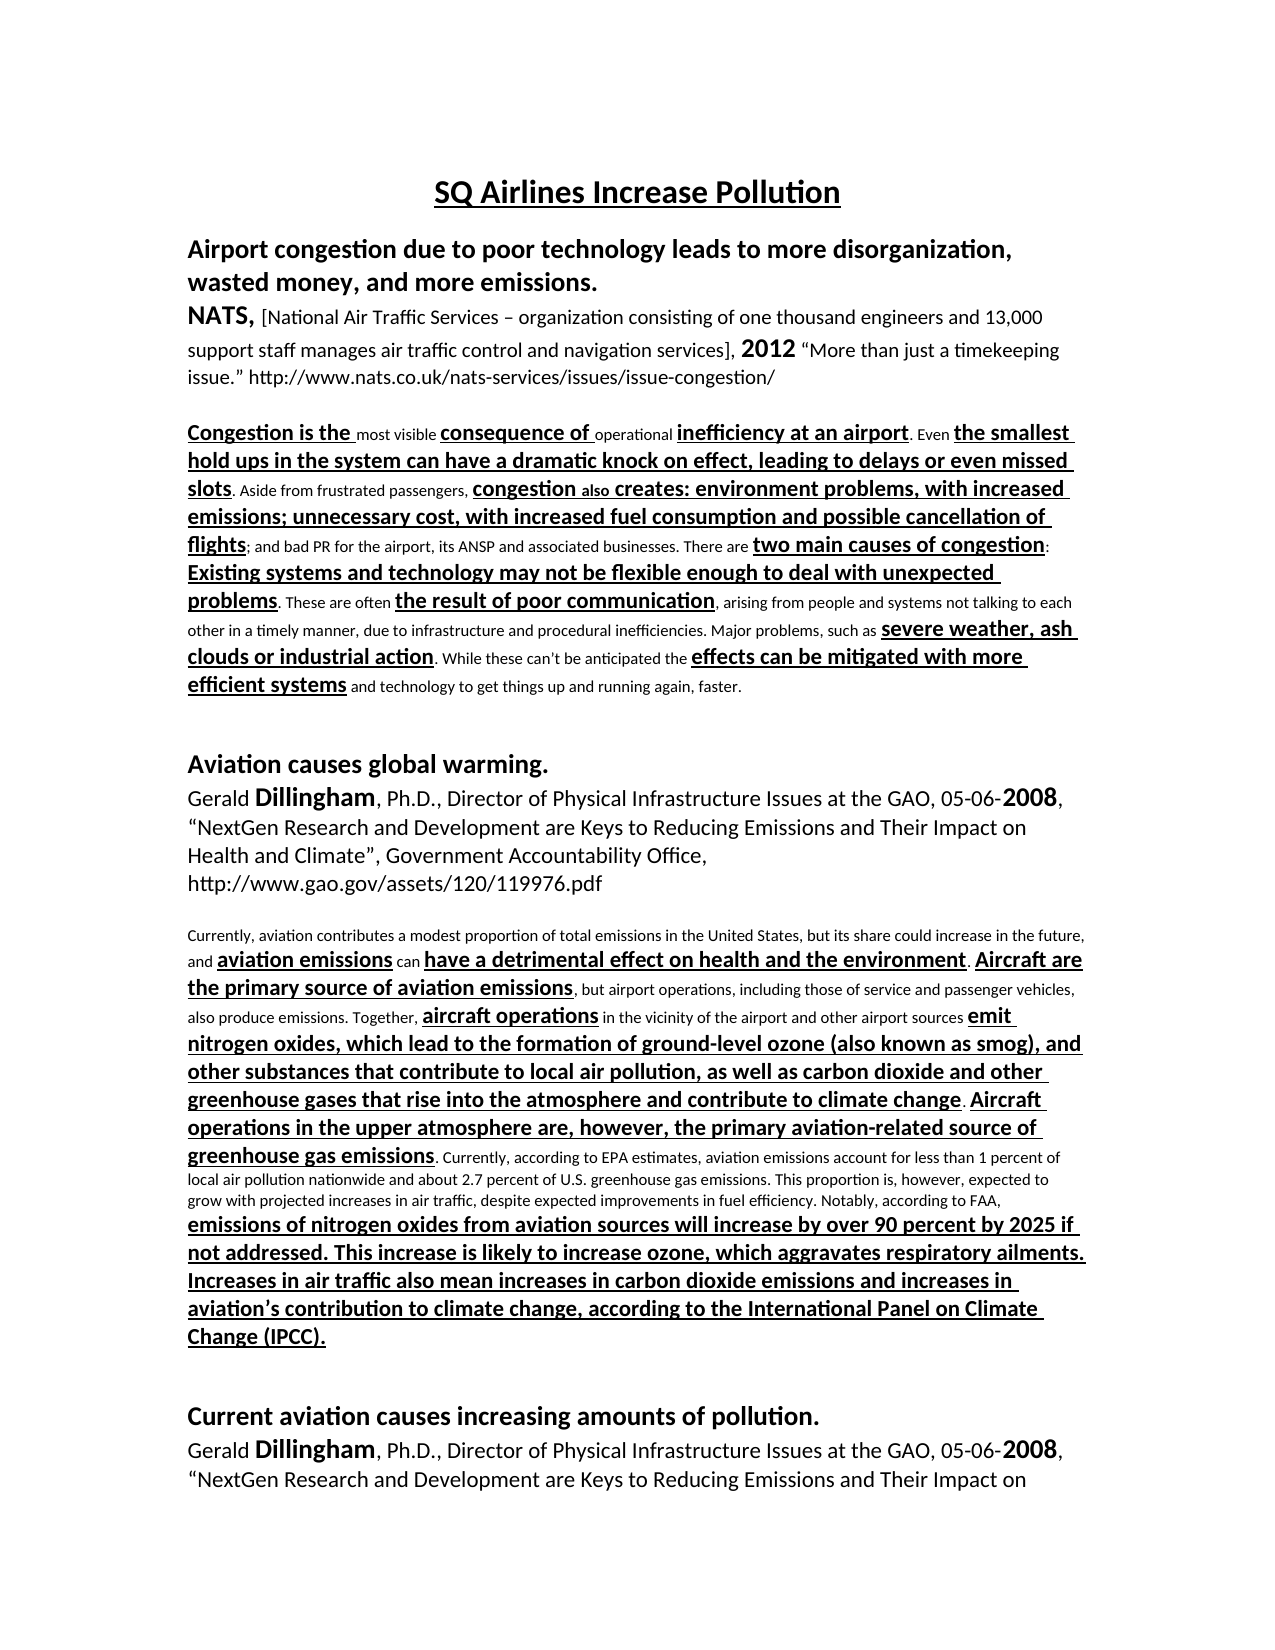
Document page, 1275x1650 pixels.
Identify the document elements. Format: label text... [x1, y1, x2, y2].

subtitle Aviation causes global warming. [187, 747, 1087, 780]
subtitle Airport congestion due to poor technology leads to more disorganization, wasted money, and more emissions. [187, 232, 1087, 298]
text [187, 1432, 1087, 1493]
text Congestion is the most visible consequence of operational inefficiency at an airport. Even the smallest hold ups in the system can have a dramatic knock on effect, leading to delays or even missed slots. Aside from frustrated passengers, congestion also creates: environment problems, with increased emissions; unnecessary cost, with increased fuel consumption and possible cancellation of flights; and bad PR for the airport, its ANSP and associated businesses. There are two main causes of congestion: Existing systems and technology may not be flexible enough to deal with unexpected problems. These are often the result of poor communication, arising from people and systems not talking to each other in a timely manner, due to infrastructure and procedural inefficiencies. Major problems, such as severe weather, ash clouds or industrial action. While these can’t be anticipated the effects can be mitigated with more efficient systems and technology to get things up and running again, faster. [187, 418, 1087, 698]
text NATS, [National Air Traffic Services – organization consisting of one thousand engineers and 13,000 support staff manages air traffic control and navigation services], 2012 “More than just a timekeeping issue.” http://www.nats.co.uk/nats-services/issues/issue-congestion/ [187, 298, 1087, 390]
subtitle Current aviation causes increasing amounts of pollution. [187, 1399, 1087, 1432]
subtitle SQ Airlines Increase Pollution [187, 171, 1087, 212]
